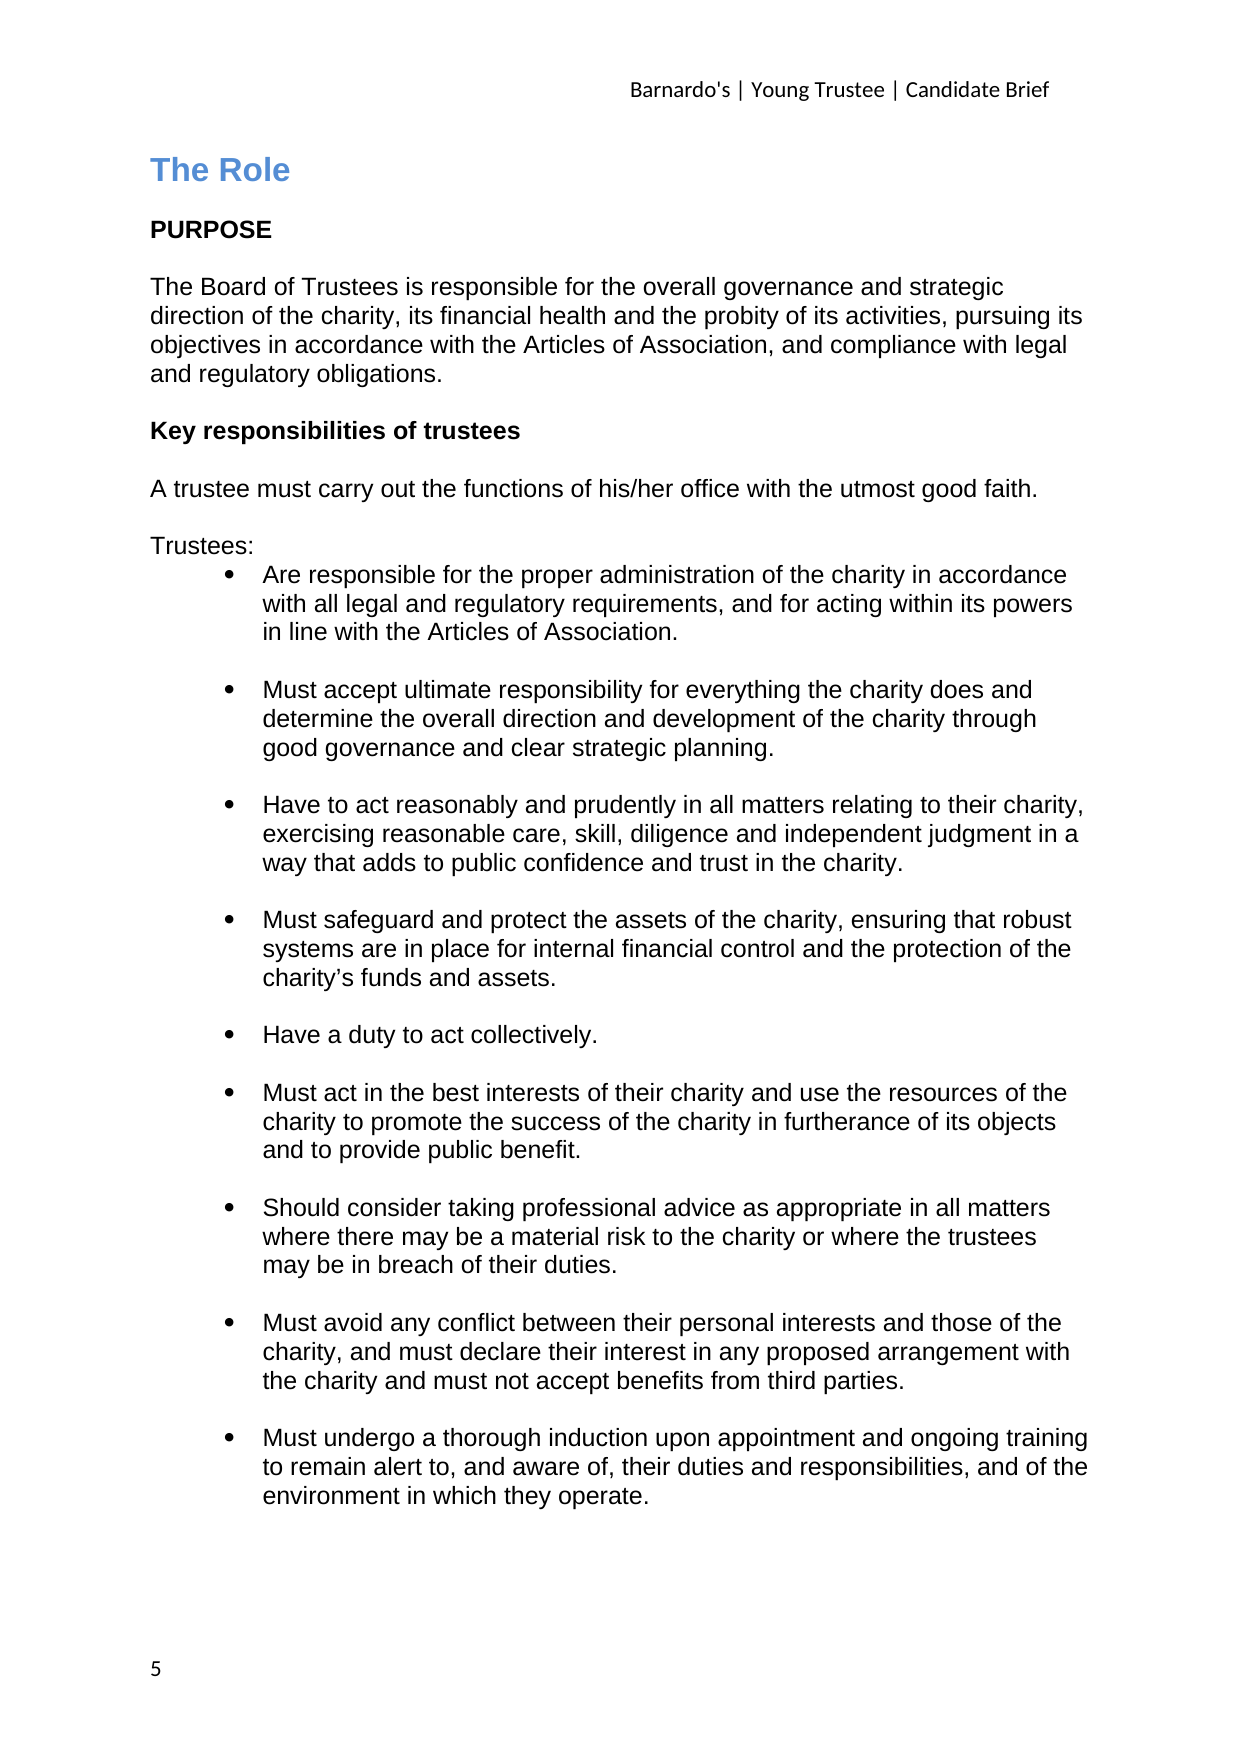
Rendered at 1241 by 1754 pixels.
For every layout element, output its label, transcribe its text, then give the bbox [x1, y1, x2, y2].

text Trustees: [150, 531, 1090, 560]
list Must safeguard and protect the assets of the charity, ensuring that robust systems are in place for internal financial control and the protection of the charity’s funds and assets. [225, 905, 1090, 991]
text The Role [150, 150, 1090, 188]
text A trustee must carry out the functions of his/her office with the utmost good faith. [150, 473, 1090, 502]
list Should consider taking professional advice as appropriate in all matters where there may be a material risk to the charity or where the trustees may be in breach of their duties. [225, 1193, 1090, 1279]
text The Board of Trustees is responsible for the overall governance and strategic direction of the charity, its financial health and the probity of its activities, pursuing its objectives in accordance with the Articles of Association, and compliance with legal and regulatory obligations. [150, 272, 1090, 387]
list Must avoid any conflict between their personal interests and those of the charity, and must declare their interest in any proposed arrangement with the charity and must not accept benefits from third parties. [225, 1308, 1090, 1394]
text PURPOSE [150, 215, 1090, 243]
list Must act in the best interests of their charity and use the resources of the charity to promote the success of the charity in furtherance of its objects and to provide public benefit. [225, 1078, 1090, 1164]
list Must accept ultimate responsibility for everything the charity does and determine the overall direction and development of the charity through good governance and clear strategic planning. [225, 675, 1090, 761]
list Have to act reasonably and prudently in all matters relating to their charity, exercising reasonable care, skill, diligence and independent judgment in a way that adds to public confidence and trust in the charity. [225, 790, 1090, 876]
list Have a duty to act collectively. [225, 1020, 1090, 1049]
list Must undergo a thorough induction upon appointment and ongoing training to remain alert to, and aware of, their duties and responsibilities, and of the environment in which they operate. [225, 1423, 1090, 1509]
list Are responsible for the proper administration of the charity in accordance with all legal and regulatory requirements, and for acting within its powers in line with the Articles of Association. [225, 560, 1090, 646]
text Key responsibilities of trustees [150, 416, 1090, 445]
